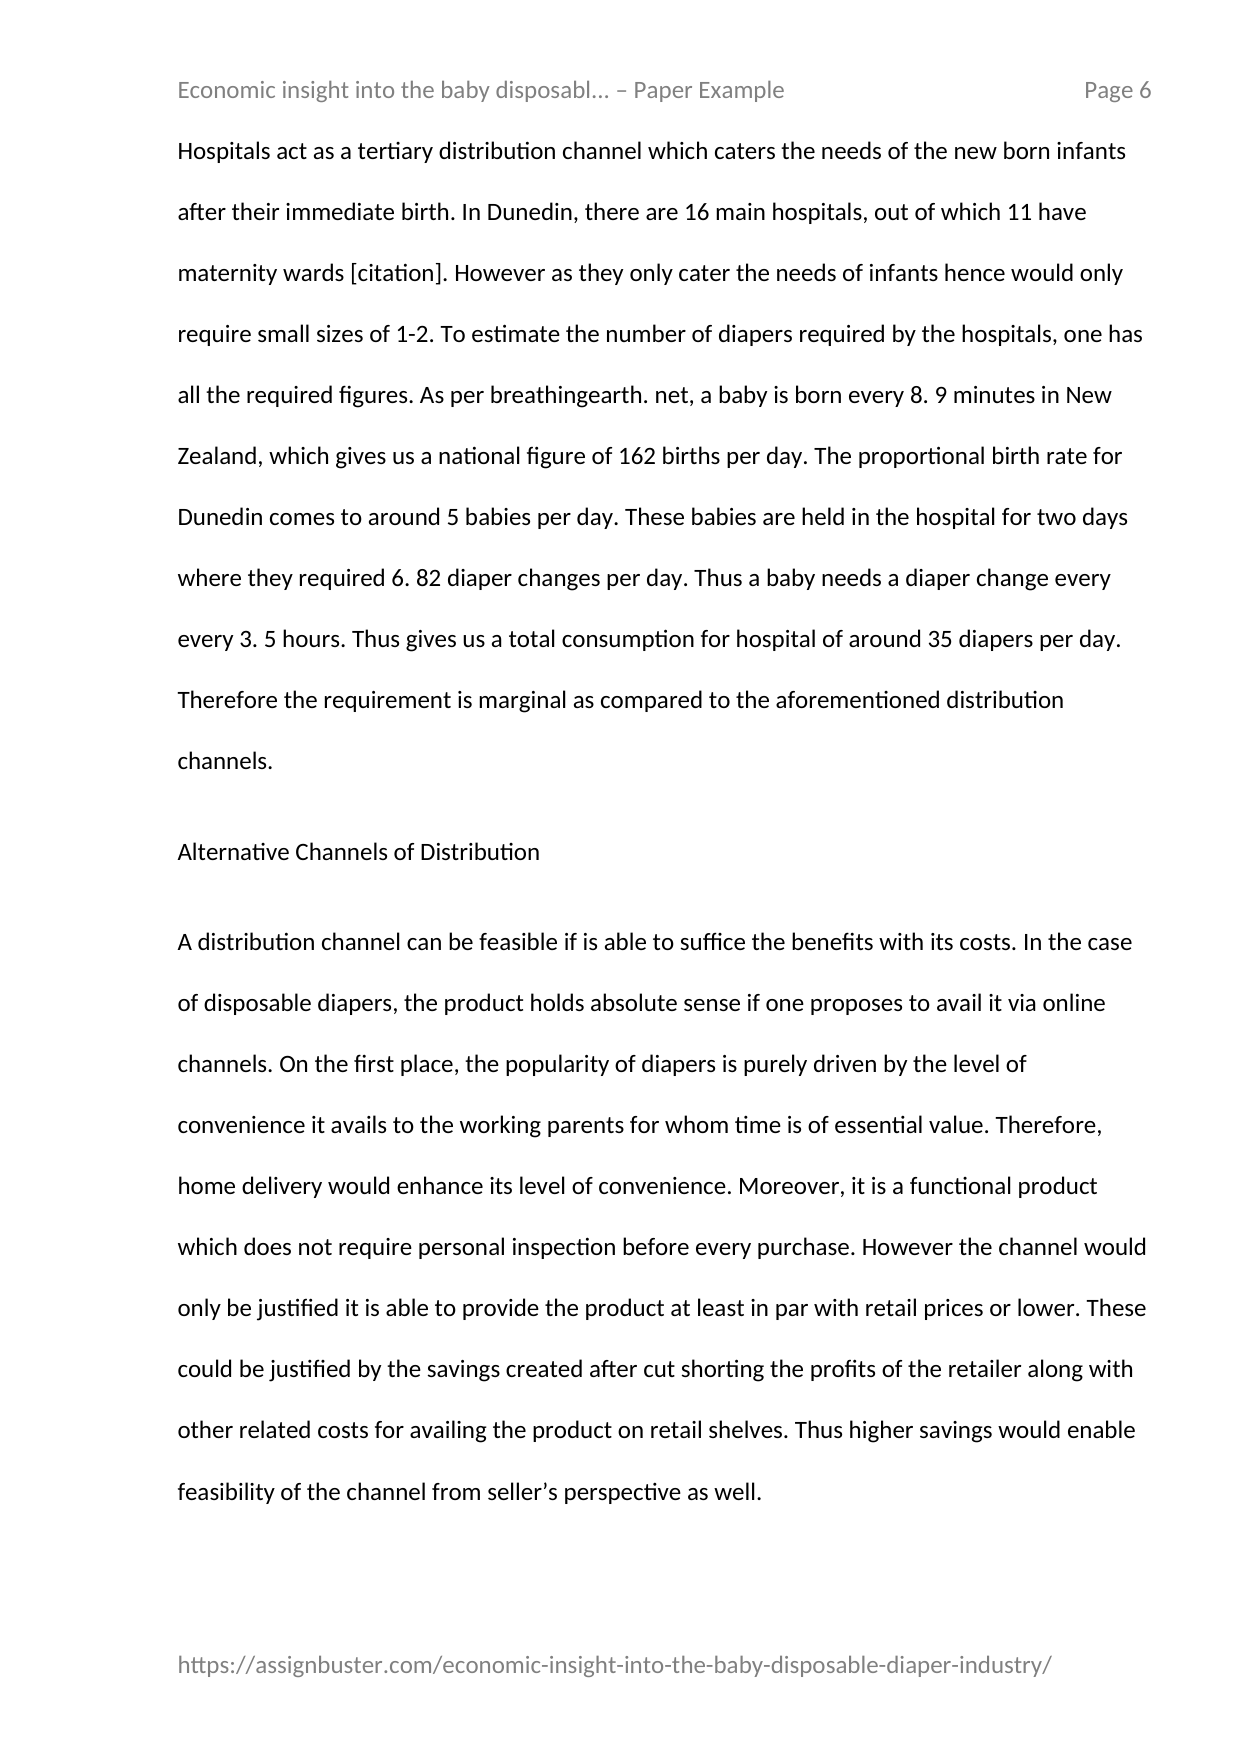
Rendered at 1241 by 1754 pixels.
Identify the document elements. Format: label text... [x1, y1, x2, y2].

text Alternative Channels of Distribution [177, 836, 1152, 866]
text A distribution channel can be feasible if is able to suffice the benefits with its costs. In the case of disposable diapers, the product holds absolute sense if one proposes to avail it via online channels. On the first place, the popularity of diapers is purely driven by the level of convenience it avails to the working parents for whom time is of essential value. Therefore, home delivery would enhance its level of convenience. Moreover, it is a functional product which does not require personal inspection before every purchase. However the channel would only be justified it is able to provide the product at least in par with retail prices or lower. These could be justified by the savings created after cut shorting the profits of the retailer along with other related costs for availing the product on retail shelves. Thus higher savings would enable feasibility of the channel from seller’s perspective as well. [177, 926, 1152, 1506]
text Hospitals act as a tertiary distribution channel which caters the needs of the new born infants after their immediate birth. In Dunedin, there are 16 main hospitals, out of which 11 have maternity wards [citation]. However as they only cater the needs of infants hence would only require small sizes of 1-2. To estimate the number of diapers required by the hospitals, one has all the required figures. As per breathingearth. net, a baby is born every 8. 9 minutes in New Zealand, which gives us a national figure of 162 births per day. The proportional birth rate for Dunedin comes to around 5 babies per day. These babies are held in the hospital for two days where they required 6. 82 diaper changes per day. Thus a baby needs a diaper change every every 3. 5 hours. Thus gives us a total consumption for hospital of around 35 diapers per day. Therefore the requirement is marginal as compared to the aforementioned distribution channels. [177, 135, 1152, 776]
